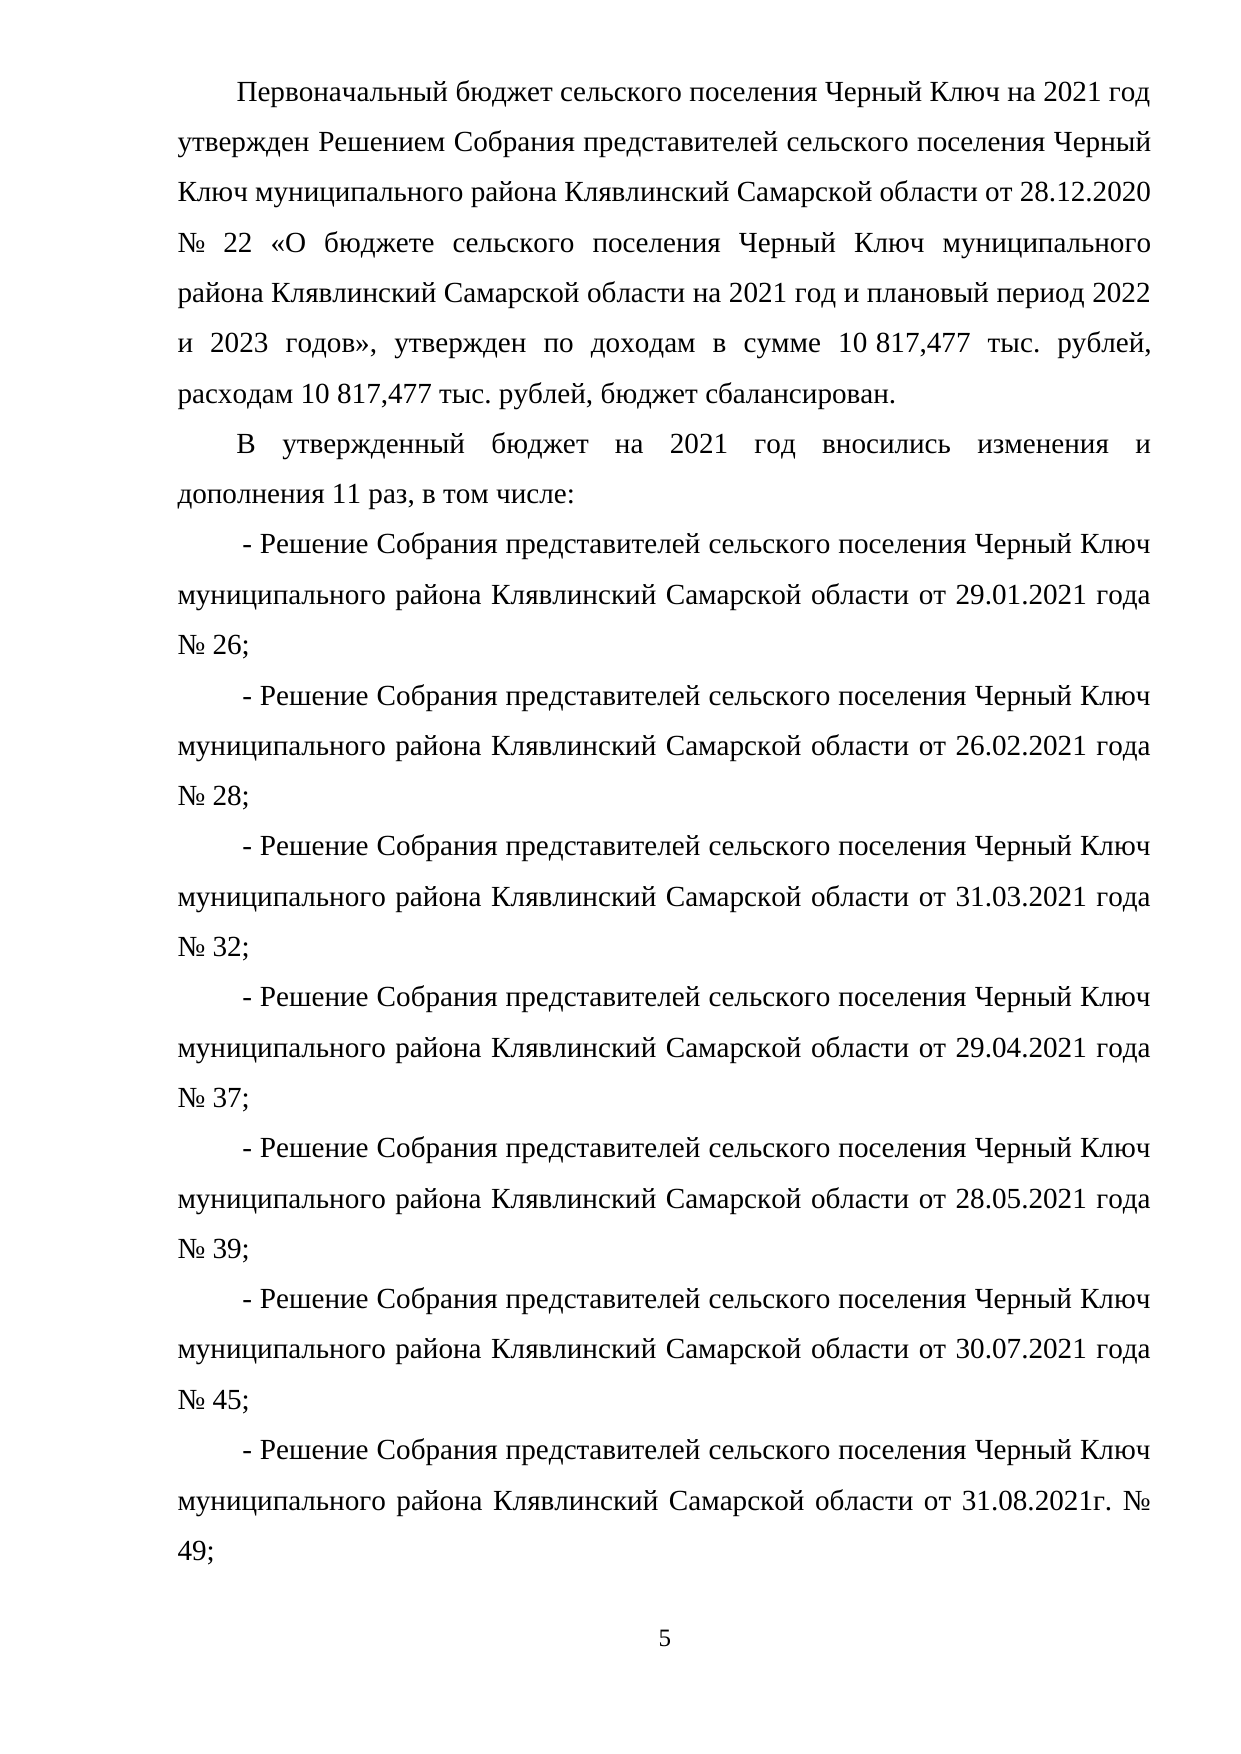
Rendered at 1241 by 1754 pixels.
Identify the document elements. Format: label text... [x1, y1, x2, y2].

text Первоначальный бюджет сельского поселения Черный Ключ на 2021 год утвержден Решением Собрания представителей сельского поселения Черный Ключ муниципального района Клявлинский Самарской области от 28.12.2020 № 22 «О бюджете сельского поселения Черный Ключ муниципального района Клявлинский Самарской области на 2021 год и плановый период 2022 и 2023 годов», утвержден по доходам в сумме 10 817,477 тыс. рублей, расходам 10 817,477 тыс. рублей, бюджет сбалансирован. [177, 74, 1152, 409]
text - Решение Собрания представителей сельского поселения Черный Ключ муниципального района Клявлинский Самарской области от 31.03.2021 года № 32; [177, 828, 1152, 963]
text - Решение Собрания представителей сельского поселения Черный Ключ муниципального района Клявлинский Самарской области от 28.05.2021 года № 39; [177, 1130, 1152, 1264]
text - Решение Собрания представителей сельского поселения Черный Ключ муниципального района Клявлинский Самарской области от 31.08.2021г. № 49; [177, 1432, 1152, 1566]
text - Решение Собрания представителей сельского поселения Черный Ключ муниципального района Клявлинский Самарской области от 26.02.2021 года № 28; [177, 678, 1152, 812]
text - Решение Собрания представителей сельского поселения Черный Ключ муниципального района Клявлинский Самарской области от 29.04.2021 года № 37; [177, 979, 1152, 1114]
text - Решение Собрания представителей сельского поселения Черный Ключ муниципального района Клявлинский Самарской области от 30.07.2021 года № 45; [177, 1281, 1152, 1416]
text В утвержденный бюджет на 2021 год вносились изменения и дополнения 11 раз, в том числе: [177, 426, 1152, 510]
text - Решение Собрания представителей сельского поселения Черный Ключ муниципального района Клявлинский Самарской области от 29.01.2021 года № 26; [177, 527, 1152, 661]
